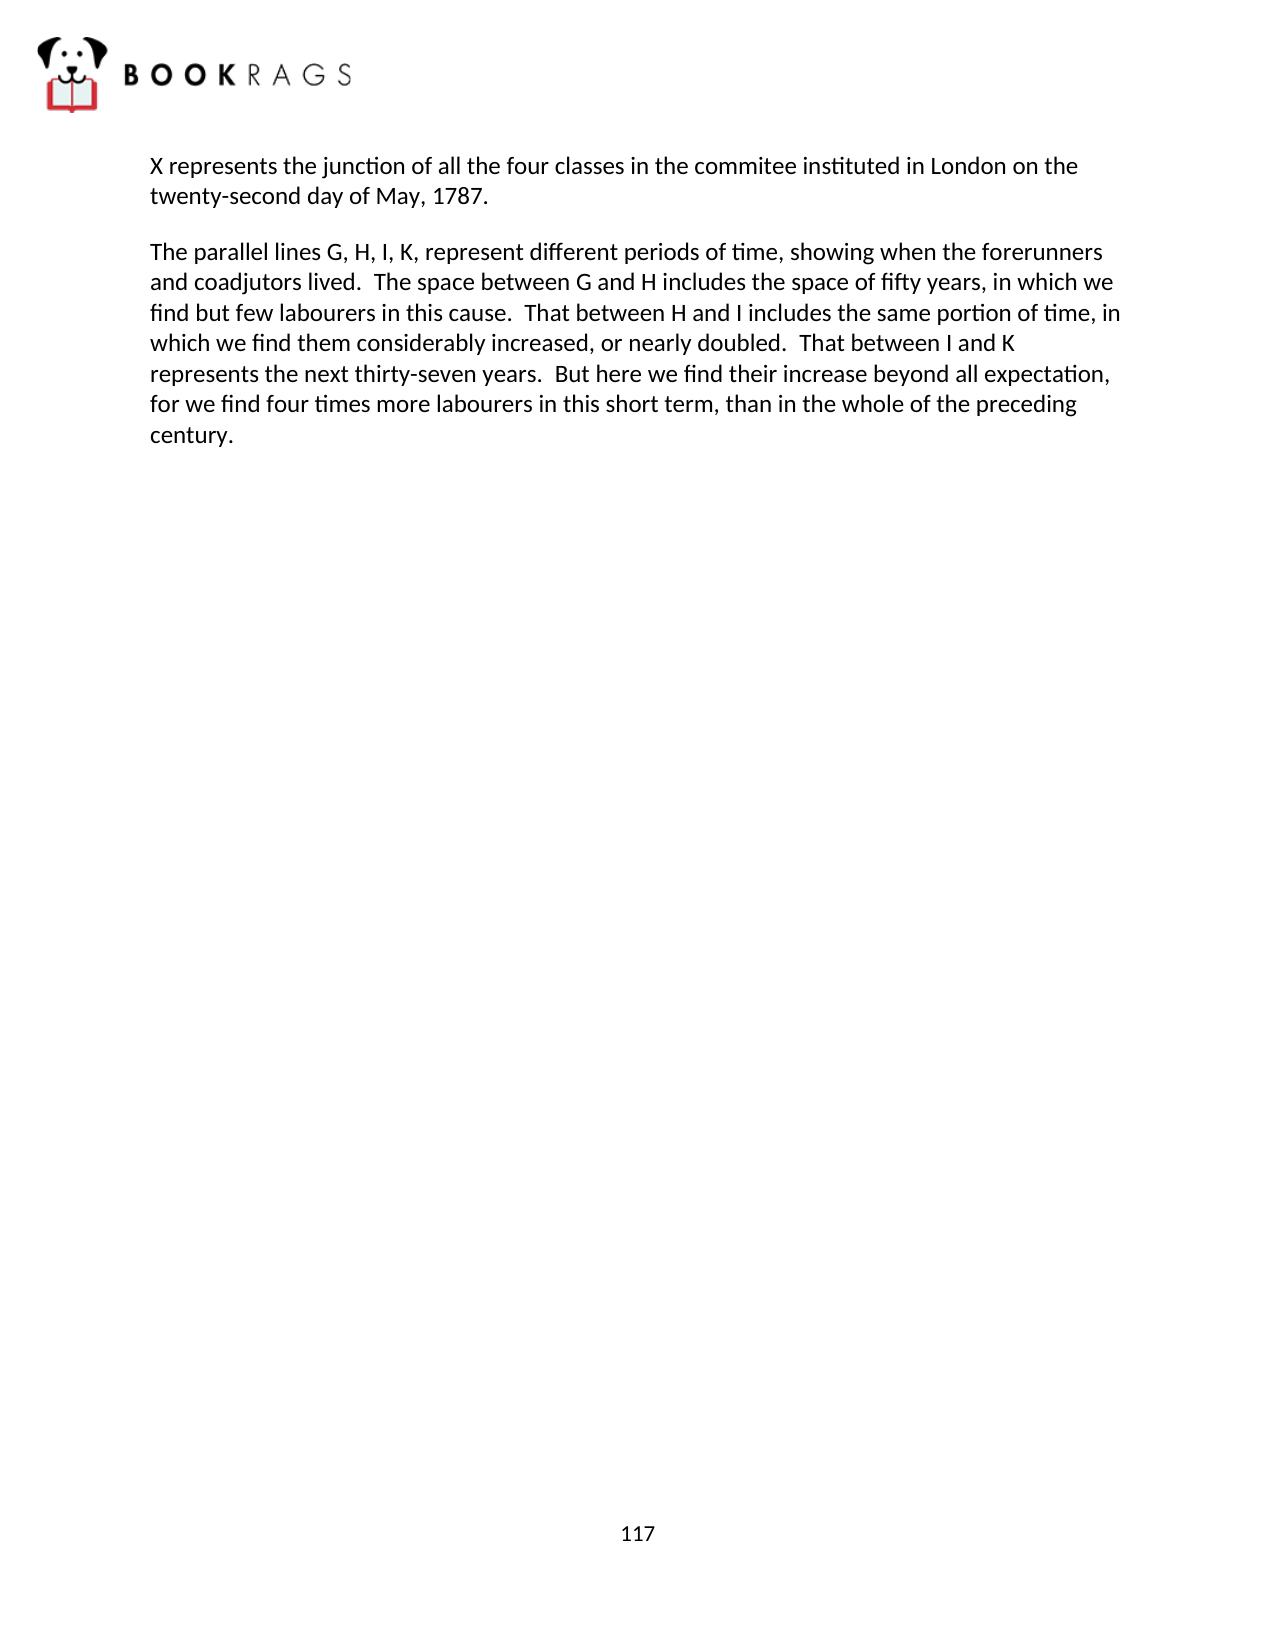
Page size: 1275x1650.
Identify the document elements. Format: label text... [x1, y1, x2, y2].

text X represents the junction of all the four classes in the commitee instituted in London on the twenty-second day of May, 1787. [150, 150, 1125, 211]
picture [37, 37, 351, 113]
text The parallel lines G, H, I, K, represent different periods of time, showing when the forerunners and coadjutors lived. The space between G and H includes the space of fifty years, in which we find but few labourers in this cause. That between H and I includes the same portion of time, in which we find them considerably increased, or nearly doubled. That between I and K represents the next thirty-seven years. But here we find their increase beyond all expectation, for we find four times more labourers in this short term, than in the whole of the preceding century. [150, 236, 1125, 450]
